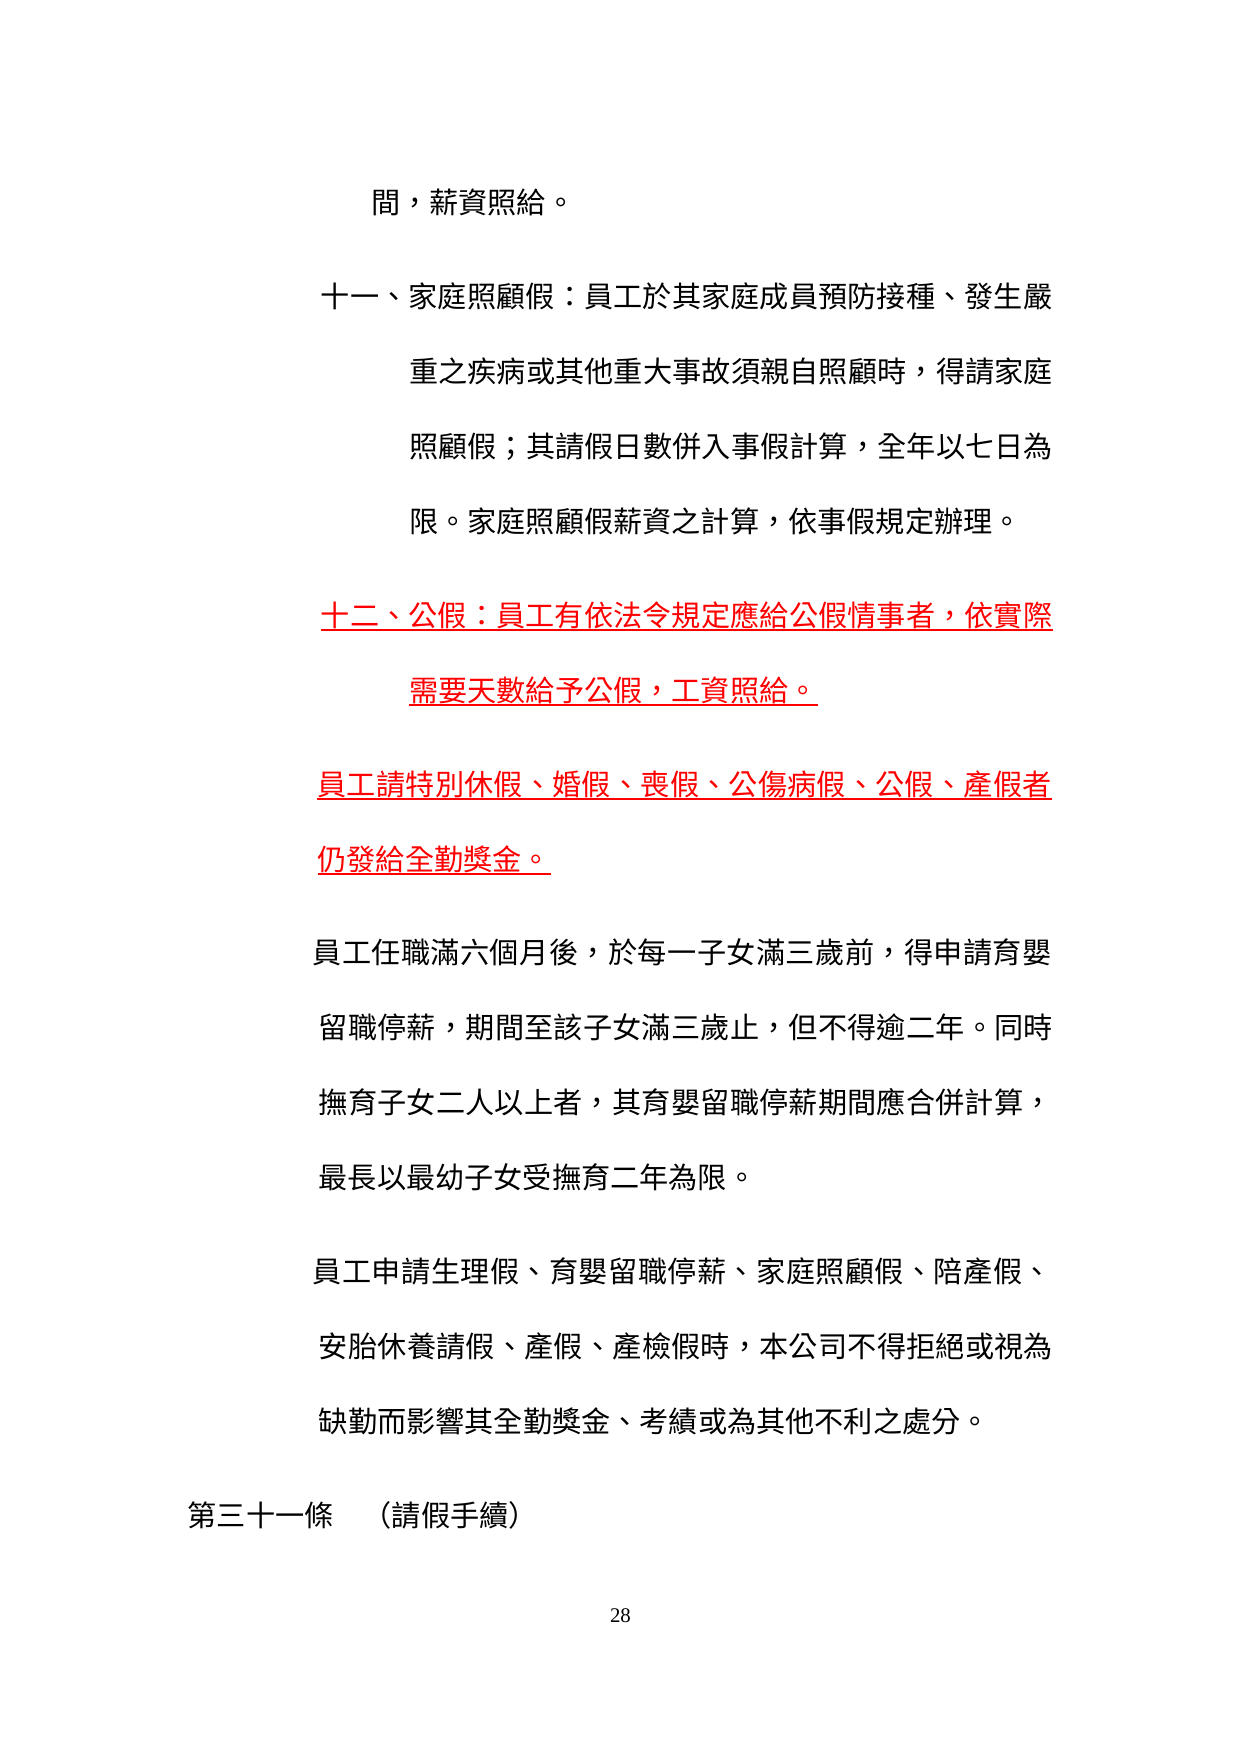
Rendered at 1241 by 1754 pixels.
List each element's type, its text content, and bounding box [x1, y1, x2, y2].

text 十一、家庭照顧假：員工於其家庭成員預防接種、發生嚴重之疾病或其他重大事故須親自照顧時，得請家庭照顧假；其請假日數併入事假計算，全年以七日為限。家庭照顧假薪資之計算，依事假規定辦理。 [321, 257, 1053, 557]
text 員工任職滿六個月後，於每一子女滿三歲前，得申請育嬰留職停薪，期間至該子女滿三歲止，但不得逾二年。同時撫育子女二人以上者，其育嬰留職停薪期間應合併計算，最長以最幼子女受撫育二年為限。 [312, 914, 1053, 1214]
text 十二、公假：員工有依法令規定應給公假情事者，依實際需要天數給予公假，工資照給。 [321, 576, 1053, 629]
text 第三十一條 （請假手續） [187, 1476, 1053, 1551]
text 員工申請生理假、育嬰留職停薪、家庭照顧假、陪產假、安胎休養請假、產假、產檢假時，本公司不得拒絕或視為缺勤而影響其全勤獎金、考績或為其他不利之處分。 [312, 1232, 1053, 1457]
text 十二、公假：員工有依法令規定應給公假情事者，依實際需要天數給予公假，工資照給。 [321, 631, 1053, 726]
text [312, 164, 1053, 239]
text 員工請特別休假、婚假、喪假、公傷病假、公假、產假者，仍發給全勤獎金。 [317, 745, 1053, 895]
